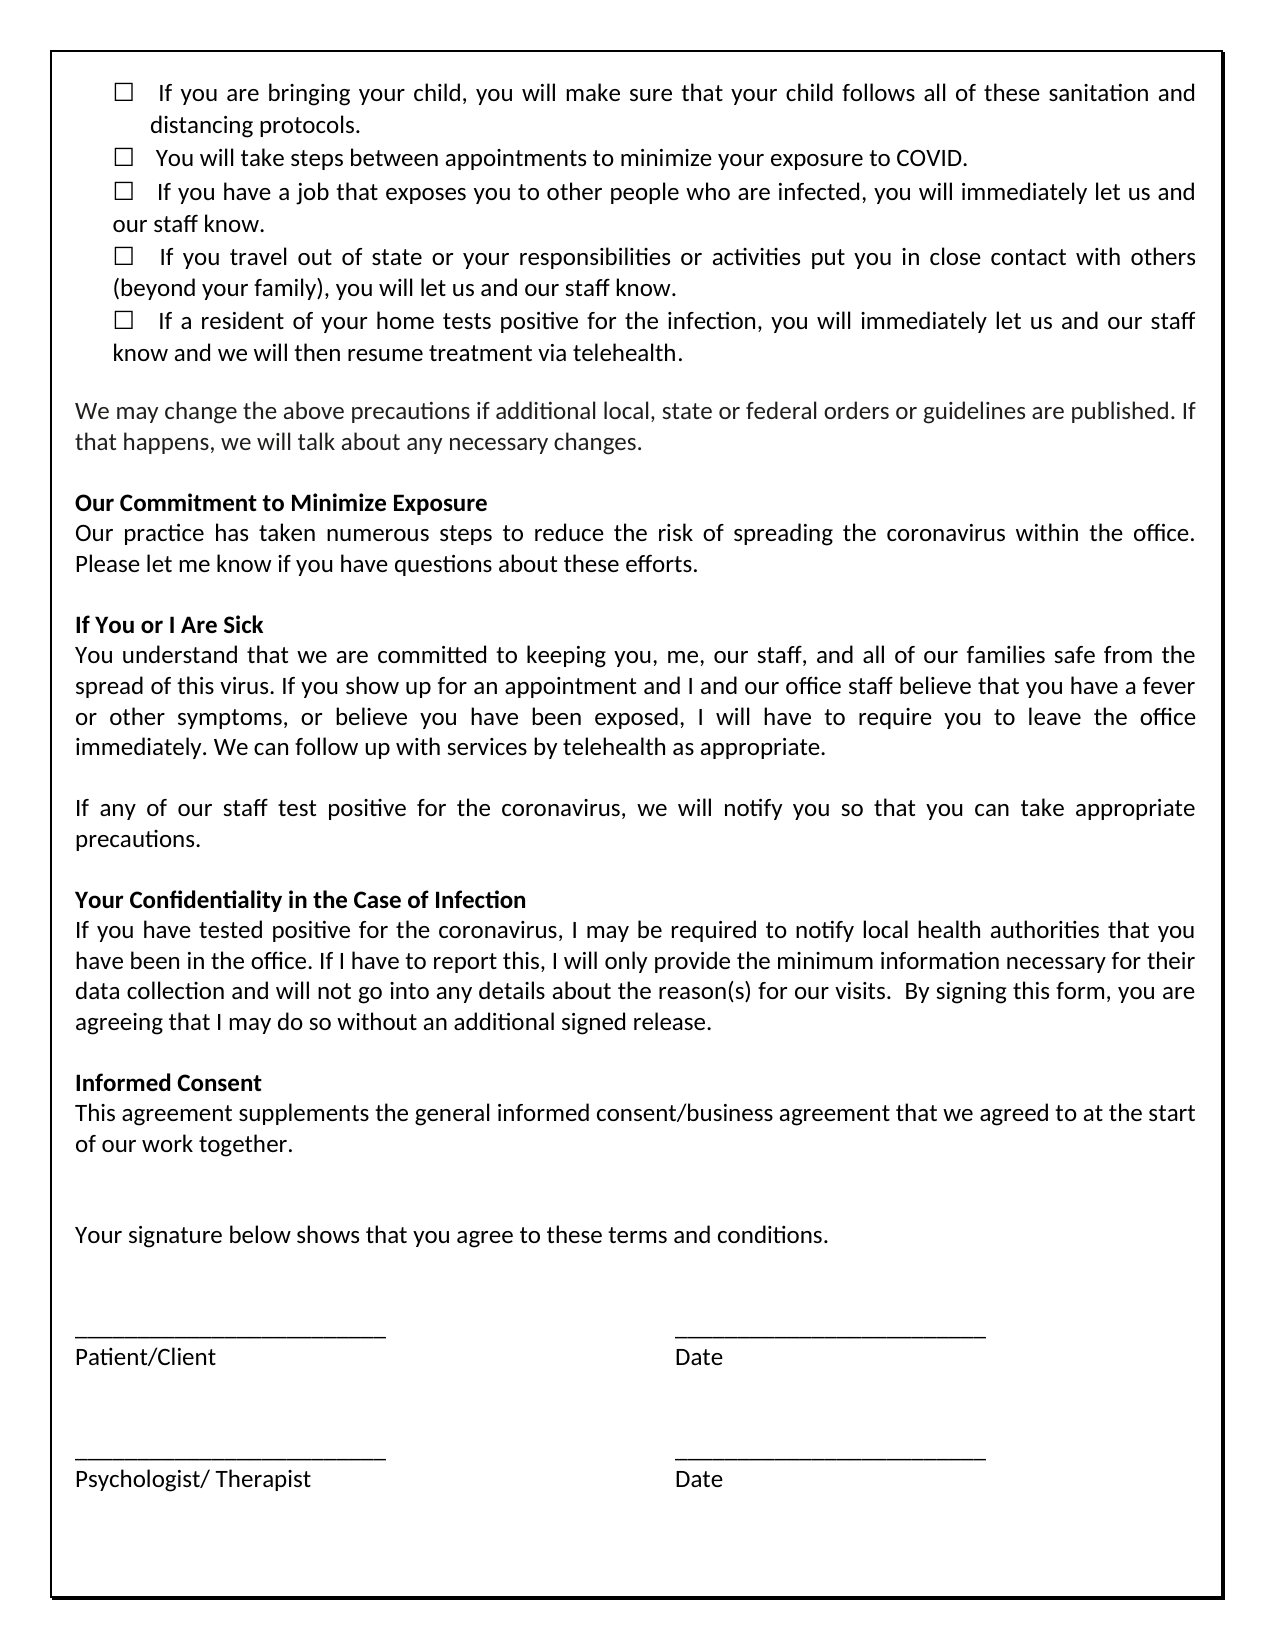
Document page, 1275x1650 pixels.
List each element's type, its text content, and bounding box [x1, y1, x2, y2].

text If you have a job that exposes you to other people who are infected, you will immediately let us and our staff know. [112, 174, 1198, 238]
text If you are bringing your child, you will make sure that your child follows all of these sanitation and distancing protocols. [112, 75, 1198, 139]
text If You or I Are Sick [75, 609, 1198, 639]
text Our practice has taken numerous steps to reduce the risk of spreading the coronavirus within the office. Please let me know if you have questions about these efforts. [75, 517, 1198, 578]
text Your Confidentiality in the Case of Infection [75, 884, 1198, 914]
text Psychologist/ Therapist Date [75, 1464, 1198, 1494]
text If any of our staff test positive for the coronavirus, we will notify you so that you can take appropriate precautions. [75, 792, 1198, 853]
text If you have tested positive for the coronavirus, I may be required to notify local health authorities that you have been in the office. If I have to report this, I will only provide the minimum information necessary for their data collection and will not go into any details about the reason(s) for our visits. By signing this form, you are agreeing that I may do so without an additional signed release. [75, 914, 1198, 1036]
text If a resident of your home tests positive for the infection, you will immediately let us and our staff know and we will then resume treatment via telehealth. [112, 303, 1198, 367]
text Informed Consent [75, 1067, 1198, 1097]
text _________________________ _________________________ [75, 1433, 1198, 1464]
text Your signature below shows that you agree to these terms and conditions. [75, 1219, 1198, 1250]
text Our Commitment to Minimize Exposure [75, 487, 1198, 517]
text You understand that we are committed to keeping you, me, our staff, and all of our families safe from the spread of this virus. If you show up for an appointment and I and our office staff believe that you have a fever or other symptoms, or believe you have been exposed, I will have to require you to leave the office immediately. We can follow up with services by telehealth as appropriate. [75, 639, 1198, 762]
text You will take steps between appointments to minimize your exposure to COVID. [112, 139, 1198, 174]
text This agreement supplements the general informed consent/business agreement that we agreed to at the start of our work together. [75, 1097, 1198, 1158]
text Patient/Client Date [75, 1342, 1198, 1372]
text _________________________ _________________________ [75, 1311, 1198, 1342]
text We may change the above precautions if additional local, state or federal orders or guidelines are published. If that happens, we will talk about any necessary changes. [75, 395, 1198, 456]
text If you travel out of state or your responsibilities or activities put you in close contact with others (beyond your family), you will let us and our staff know. [112, 238, 1198, 303]
